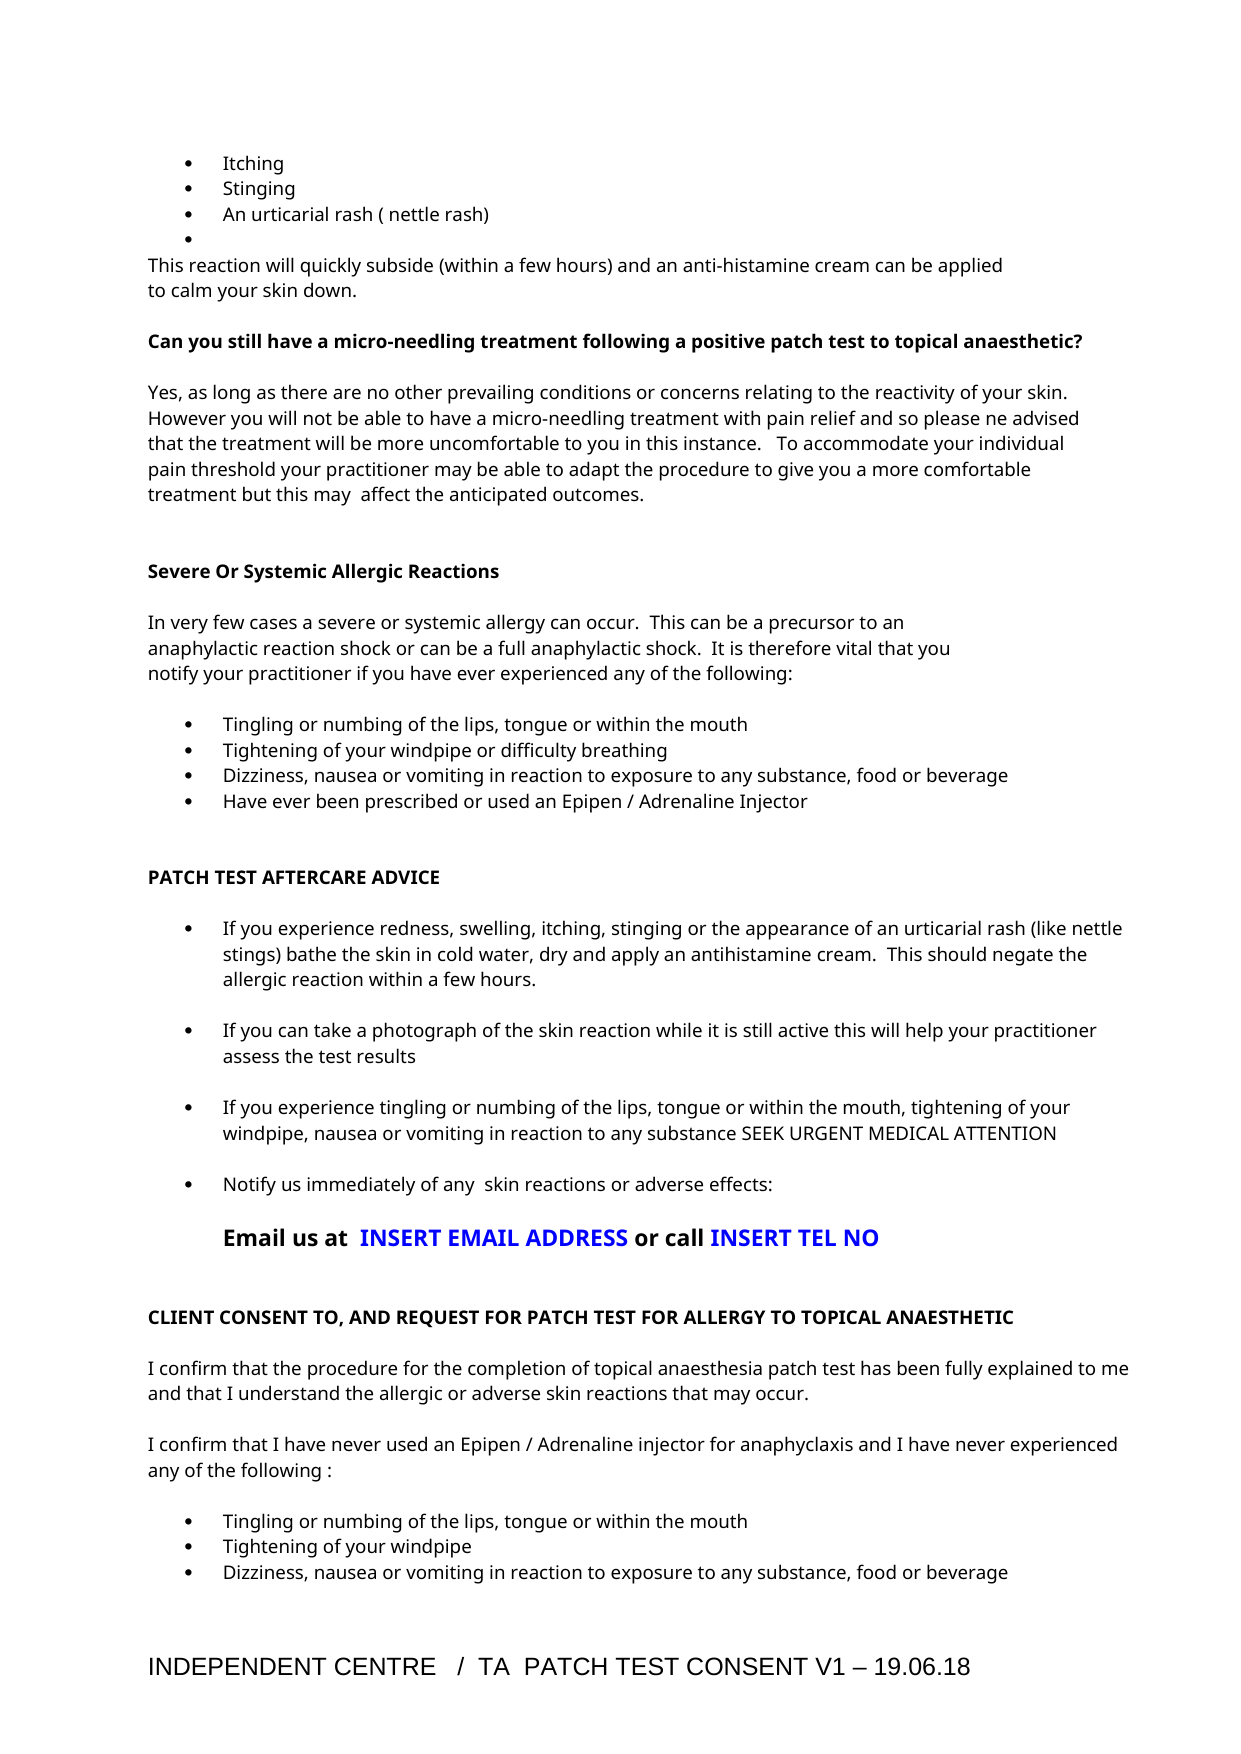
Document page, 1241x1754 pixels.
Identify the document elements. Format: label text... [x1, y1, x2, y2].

text anaphylactic reaction shock or can be a full anaphylactic shock. It is therefore vital that you [103, 635, 1138, 660]
list An urticarial rash ( nettle rash) [185, 201, 1138, 227]
text Can you still have a micro-needling treatment following a positive patch test to topical anaesthetic? [103, 329, 1138, 354]
text pain threshold your practitioner may be able to adapt the procedure to give you a more comfortable [103, 456, 1138, 482]
list If you experience redness, swelling, itching, stinging or the appearance of an urticarial rash (like nettle stings) bathe the skin in cold water, dry and apply an antihistamine cream. This should negate the allergic reaction within a few hours. [185, 916, 1138, 992]
text This reaction will quickly subside (within a few hours) and an anti-histamine cream can be applied [103, 252, 1138, 278]
text However you will not be able to have a micro-needling treatment with pain relief and so please ne advised [103, 405, 1138, 431]
list Stinging [185, 176, 1138, 201]
text that the treatment will be more uncomfortable to you in this instance. To accommodate your individual [103, 431, 1138, 456]
text treatment but this may affect the anticipated outcomes. [103, 482, 1138, 507]
text Yes, as long as there are no other prevailing conditions or concerns relating to the reactivity of your skin. [103, 380, 1138, 405]
list Dizziness, nausea or vomiting in reaction to exposure to any substance, food or beverage [185, 762, 1138, 788]
list Have ever been prescribed or used an Epipen / Adrenaline Injector [185, 788, 1138, 813]
list Dizziness, nausea or vomiting in reaction to exposure to any substance, food or beverage [185, 1559, 1138, 1585]
list Tingling or numbing of the lips, tongue or within the mouth [185, 711, 1138, 737]
text Severe Or Systemic Allergic Reactions [103, 558, 1138, 584]
list Notify us immediately of any skin reactions or adverse effects: [185, 1171, 1138, 1196]
list Tingling or numbing of the lips, tongue or within the mouth [185, 1508, 1138, 1534]
text I confirm that I have never used an Epipen / Adrenaline injector for anaphyclaxis and I have never experienced any of the following : [148, 1432, 1138, 1483]
text CLIENT CONSENT TO, AND REQUEST FOR PATCH TEST FOR ALLERGY TO TOPICAL ANAESTHETIC [148, 1304, 1138, 1330]
list Email us at INSERT EMAIL ADDRESS or call INSERT TEL NO [223, 1222, 1138, 1253]
list If you can take a photograph of the skin reaction while it is still active this will help your practitioner assess the test results [185, 1018, 1138, 1069]
list Itching [185, 150, 1138, 176]
list Tightening of your windpipe or difficulty breathing [185, 737, 1138, 762]
text PATCH TEST AFTERCARE ADVICE [103, 864, 1138, 890]
text to calm your skin down. [103, 278, 1138, 303]
list If you experience tingling or numbing of the lips, tongue or within the mouth, tightening of your windpipe, nausea or vomiting in reaction to any substance SEEK URGENT MEDICAL ATTENTION [185, 1094, 1138, 1145]
text notify your practitioner if you have ever experienced any of the following: [103, 660, 1138, 686]
list Tightening of your windpipe [185, 1534, 1138, 1559]
text I confirm that the procedure for the completion of topical anaesthesia patch test has been fully explained to me and that I understand the allergic or adverse skin reactions that may occur. [148, 1355, 1138, 1406]
text In very few cases a severe or systemic allergy can occur. This can be a precursor to an [103, 609, 1138, 635]
